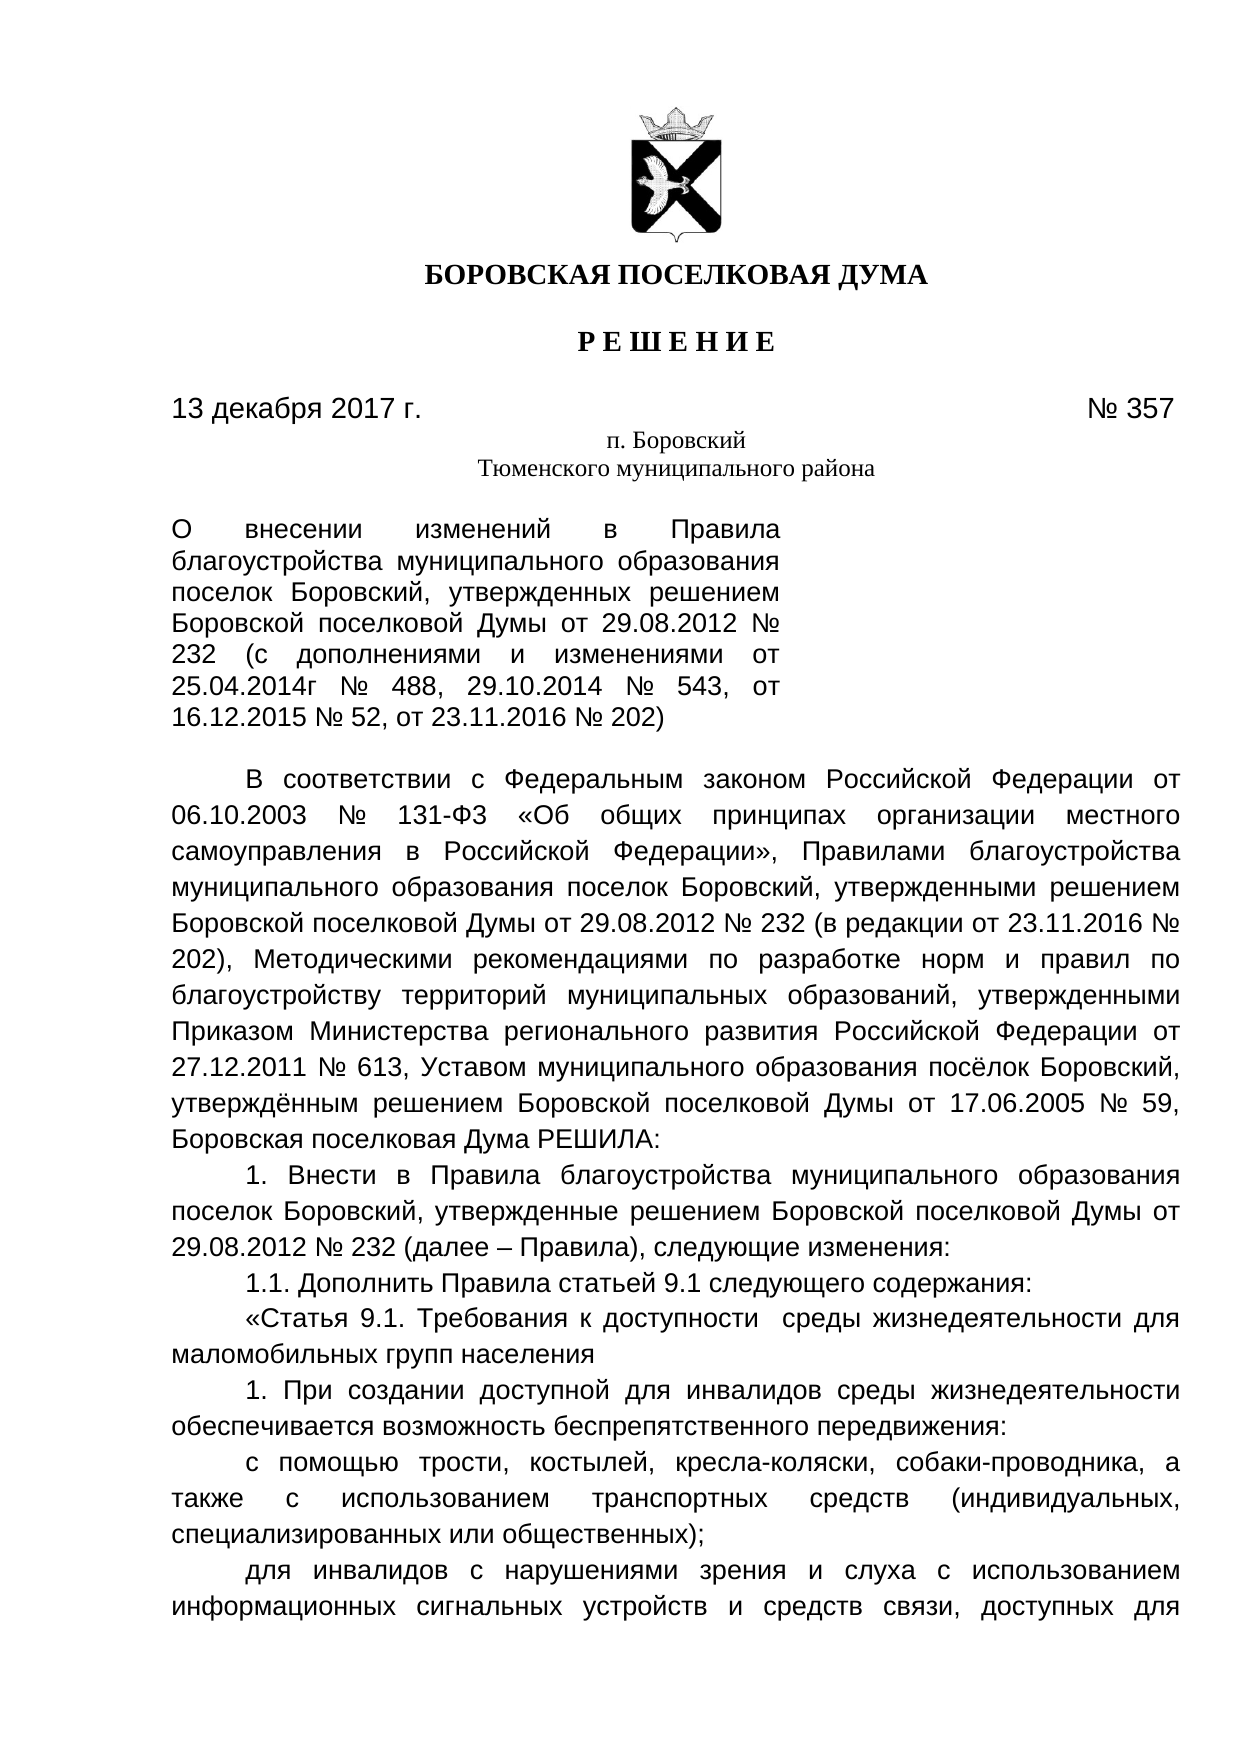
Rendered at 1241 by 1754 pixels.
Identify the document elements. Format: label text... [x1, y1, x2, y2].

text п. Боровский [171, 425, 1181, 453]
text 1.1. Дополнить Правила статьей 9.1 следующего содержания: [171, 1267, 1181, 1298]
picture [629, 106, 723, 243]
text «Статья 9.1. Требования к доступности среды жизнедеятельности для маломобильных групп населения [171, 1302, 1181, 1370]
text 1. При создании доступной для инвалидов среды жизнедеятельности обеспечивается возможность беспрепятственного передвижения: [171, 1374, 1181, 1442]
text Тюменского муниципального района [171, 453, 1181, 482]
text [171, 1554, 1181, 1621]
text В соответствии с Федеральным законом Российской Федерации от 06.10.2003 № 131-Ф3 «Об общих принципах организации местного самоуправления в Российской Федерации», Правилами благоустройства муниципального образования поселок Боровский, утвержденными решением Боровской поселковой Думы от 29.08.2012 № 232 (в редакции от 23.11.2016 № 202), Методическими рекомендациями по разработке норм и правил по благоустройству территорий муниципальных образований, утвержденными Приказом Министерства регионального развития Российской Федерации от 27.12.2011 № 613, Уставом муниципального образования посёлок Боровский, утверждённым решением Боровской поселковой Думы от 17.06.2005 № 59, Боровская поселковая Дума РЕШИЛА: [171, 763, 1181, 1154]
text Р Е Ш Е Н И Е [171, 324, 1181, 358]
text 13 декабря 2017 г. № 357 [171, 391, 1181, 425]
text БОРОВСКАЯ ПОСЕЛКОВАЯ ДУМА [171, 257, 1181, 291]
text с помощью трости, костылей, кресла-коляски, собаки-проводника, а также с использованием транспортных средств (индивидуальных, специализированных или общественных); [171, 1446, 1181, 1549]
text 1. Внести в Правила благоустройства муниципального образования поселок Боровский, утвержденные решением Боровской поселковой Думы от 29.08.2012 № 232 (далее – Правила), следующие изменения: [171, 1159, 1181, 1262]
table_header О внесении изменений в Правила благоустройства муниципального образования поселок Боровский, утвержденных решением Боровской поселковой Думы от 29.08.2012 № 232 (с дополнениями и изменениями от 25.04.2014г № 488, 29.10.2014 № 543, от 16.12.2015 № 52, от 23.11.2016 № 202) [160, 514, 791, 763]
